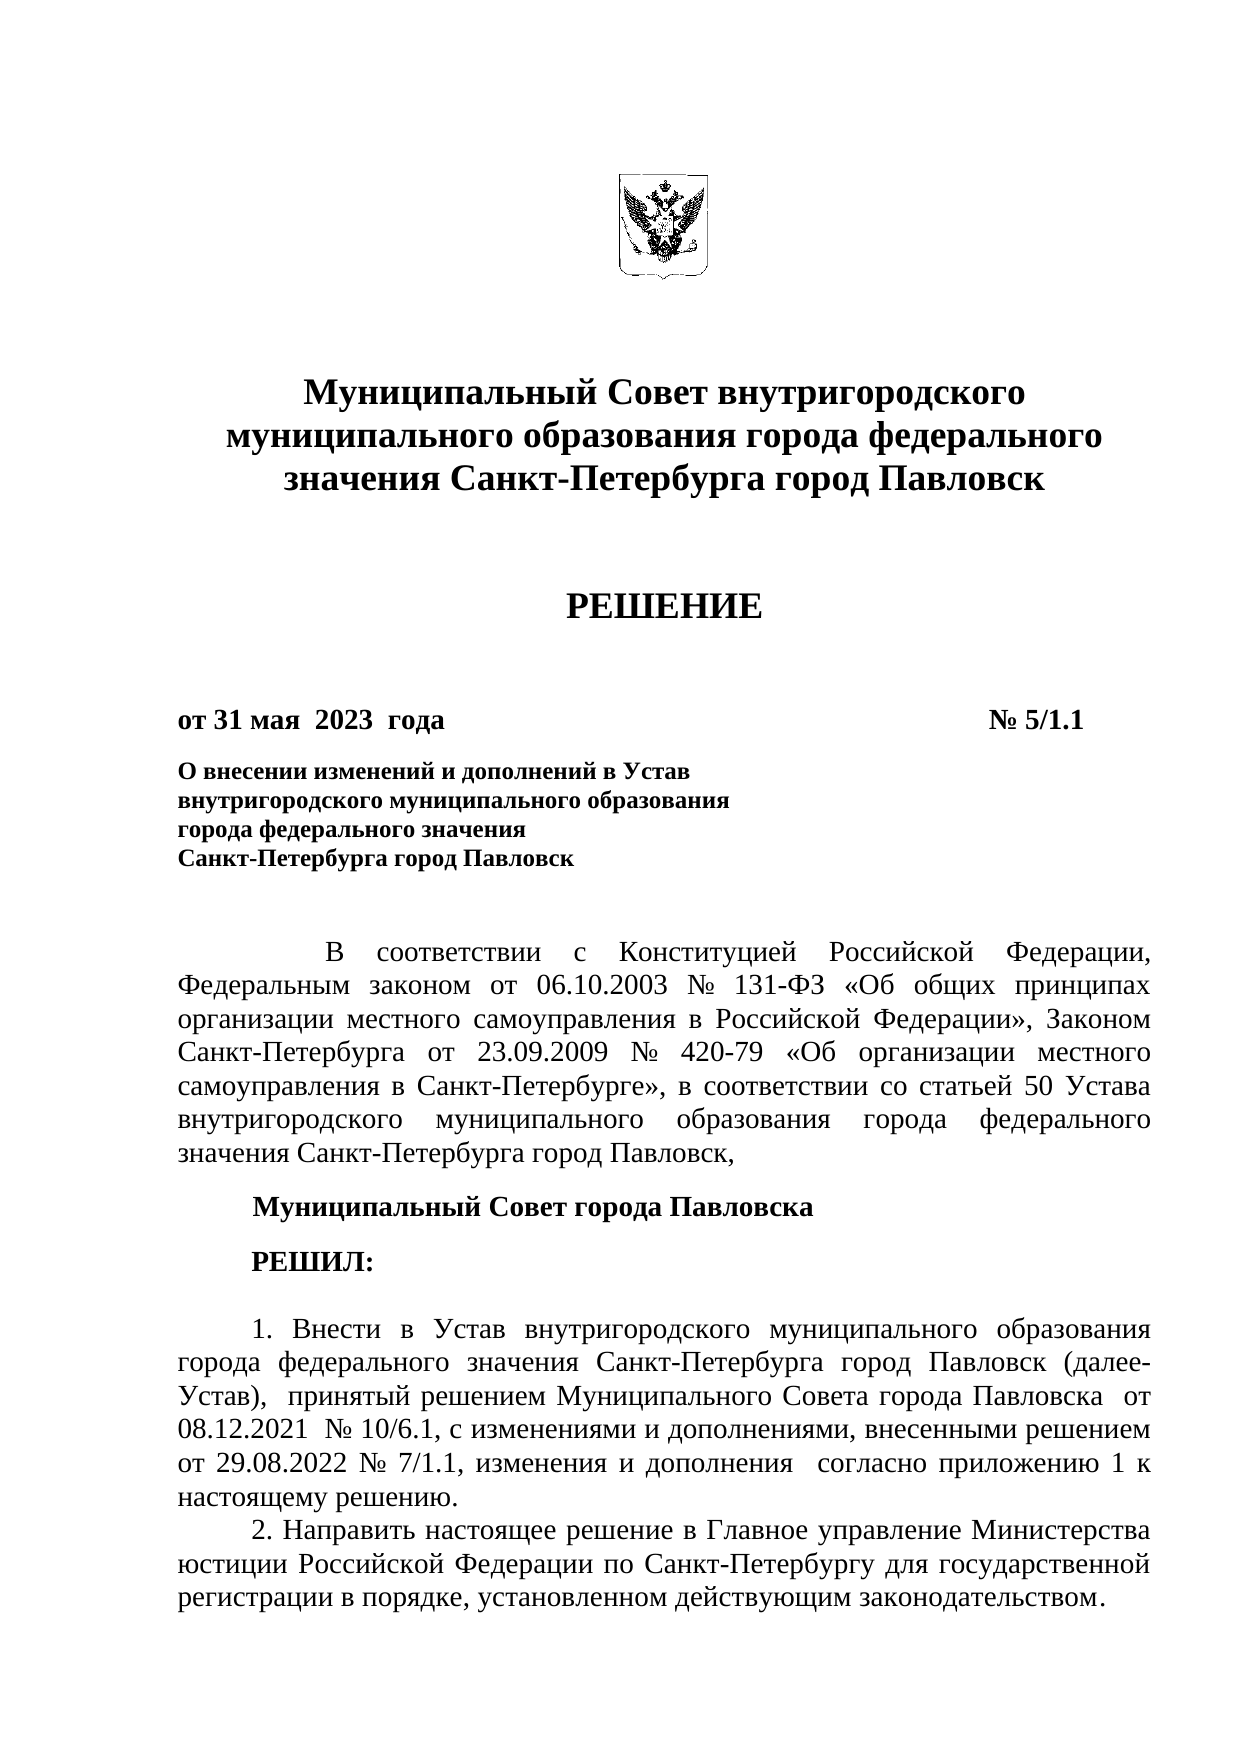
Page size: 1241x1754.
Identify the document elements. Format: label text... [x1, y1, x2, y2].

picture [618, 172, 710, 285]
text Муниципальный Совет внутригородского муниципального образования города федерального значения Санкт-Петербурга город Павловск [177, 369, 1152, 499]
text В соответствии с Конституцией Российской Федерации, Федеральным законом от 06.10.2003 № 131-ФЗ «Об общих принципах организации местного самоуправления в Российской Федерации», Законом Санкт-Петербурга от 23.09.2009 № 420-79 «Об организации местного самоуправления в Санкт-Петербурге», в соответствии со статьей 50 Устава внутригородского муниципального образования города федерального значения Санкт-Петербурга город Павловск, [177, 934, 1152, 1169]
text 1. Внести в Устав внутригородского муниципального образования города федерального значения Санкт-Петербурга город Павловск (далее- Устав), принятый решением Муниципального Совета города Павловска от 08.12.2021 № 10/6.1, с изменениями и дополнениями, внесенными решением от 29.08.2022 № 7/1.1, изменения и дополнения согласно приложению 1 к настоящему решению. [177, 1311, 1152, 1512]
text РЕШЕНИЕ [177, 584, 1152, 627]
text 2. Направить настоящее решение в Главное управление Министерства юстиции Российской Федерации по Санкт-Петербургу для государственной регистрации в порядке, установленном действующим законодательством. [177, 1512, 1152, 1613]
text О внесении изменений и дополнений в Устав [177, 756, 1152, 785]
text Санкт-Петербурга город Павловск [177, 843, 1152, 871]
text от 31 мая 2023 года № 5/1.1 [177, 702, 1152, 736]
text Муниципальный Совет города Павловска [177, 1189, 1152, 1223]
text РЕШИЛ: [177, 1244, 1152, 1277]
text города федерального значения [177, 814, 1152, 843]
text внутригородского муниципального образования [177, 785, 1152, 814]
